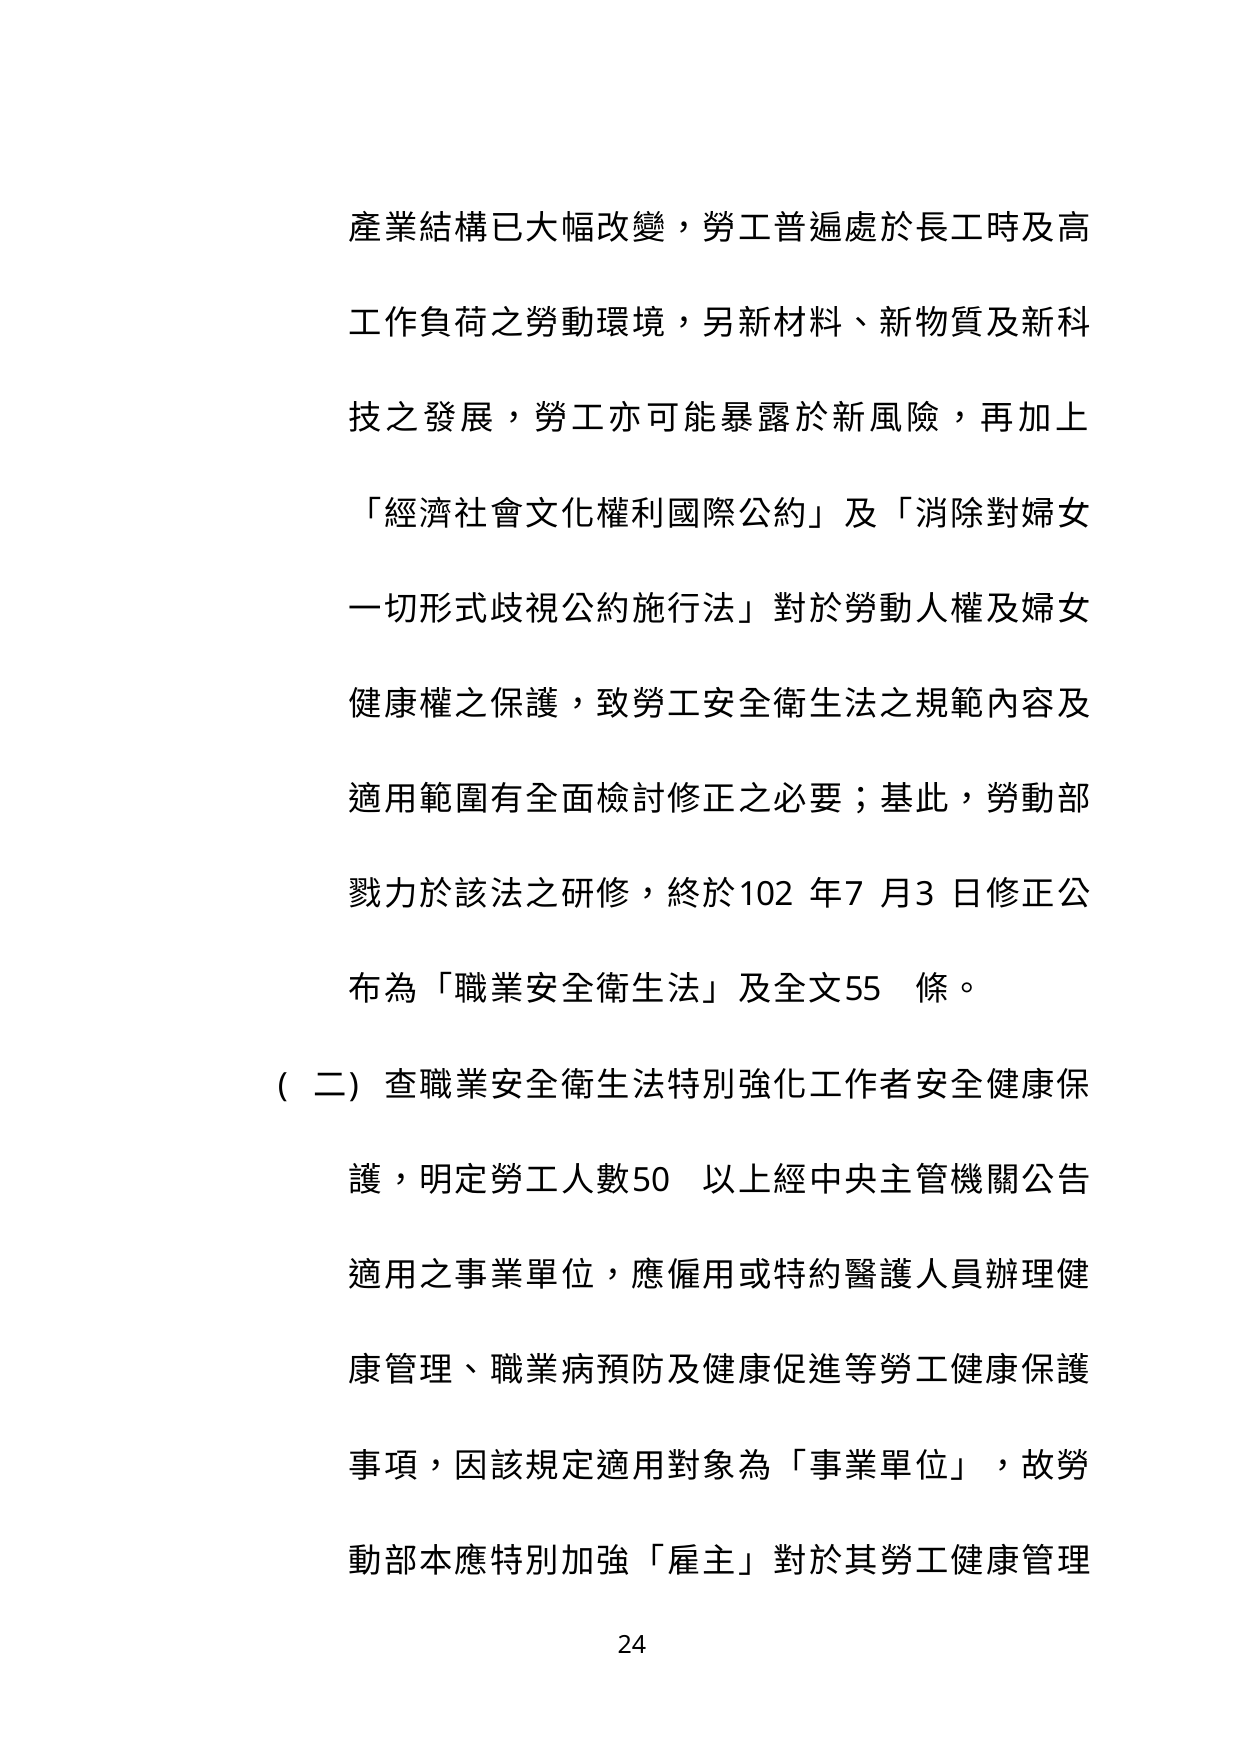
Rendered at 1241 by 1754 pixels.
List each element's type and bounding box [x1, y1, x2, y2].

subtitle [247, 1034, 1092, 1605]
subtitle [247, 177, 1092, 1034]
